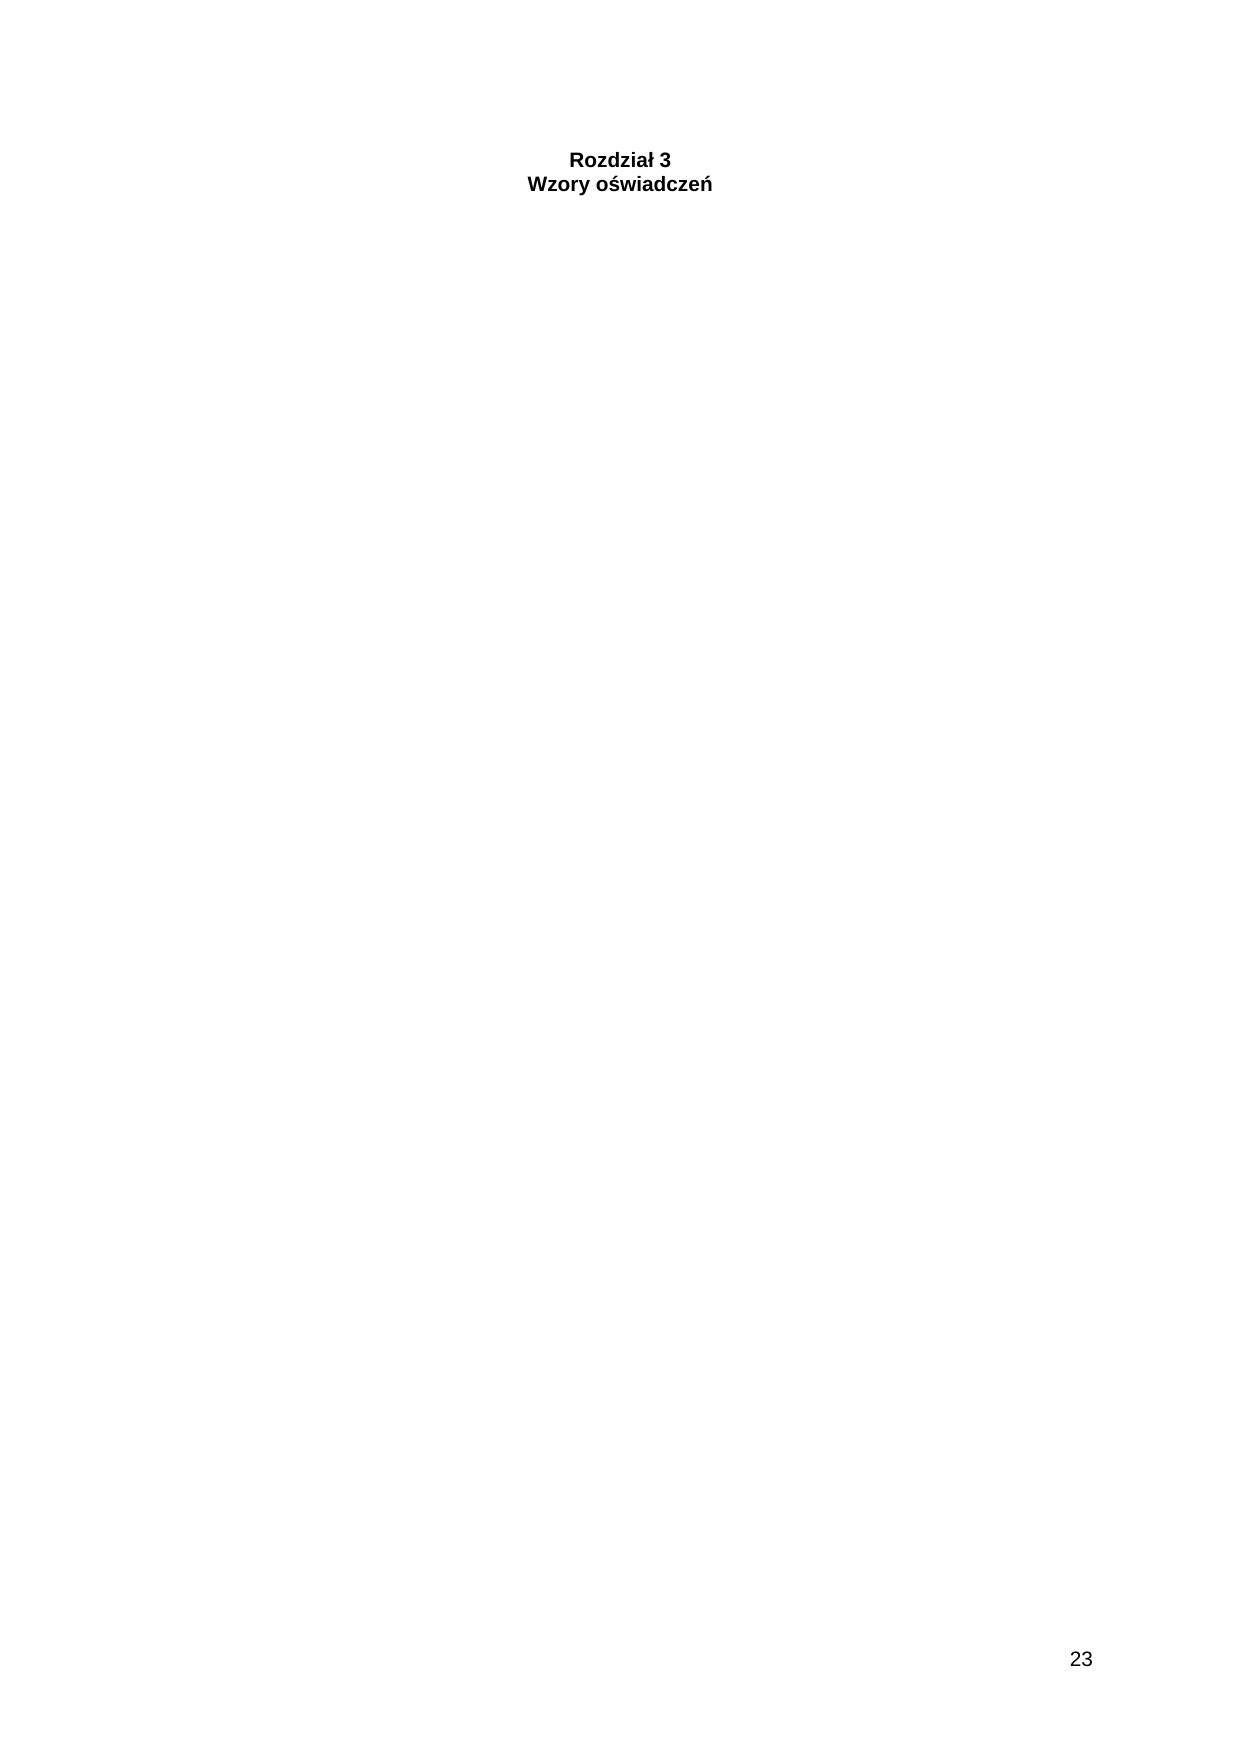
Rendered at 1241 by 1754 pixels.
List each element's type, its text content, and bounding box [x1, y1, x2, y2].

subtitle Rozdział 3 [148, 148, 1092, 172]
text Wzory oświadczeń [148, 172, 1092, 196]
